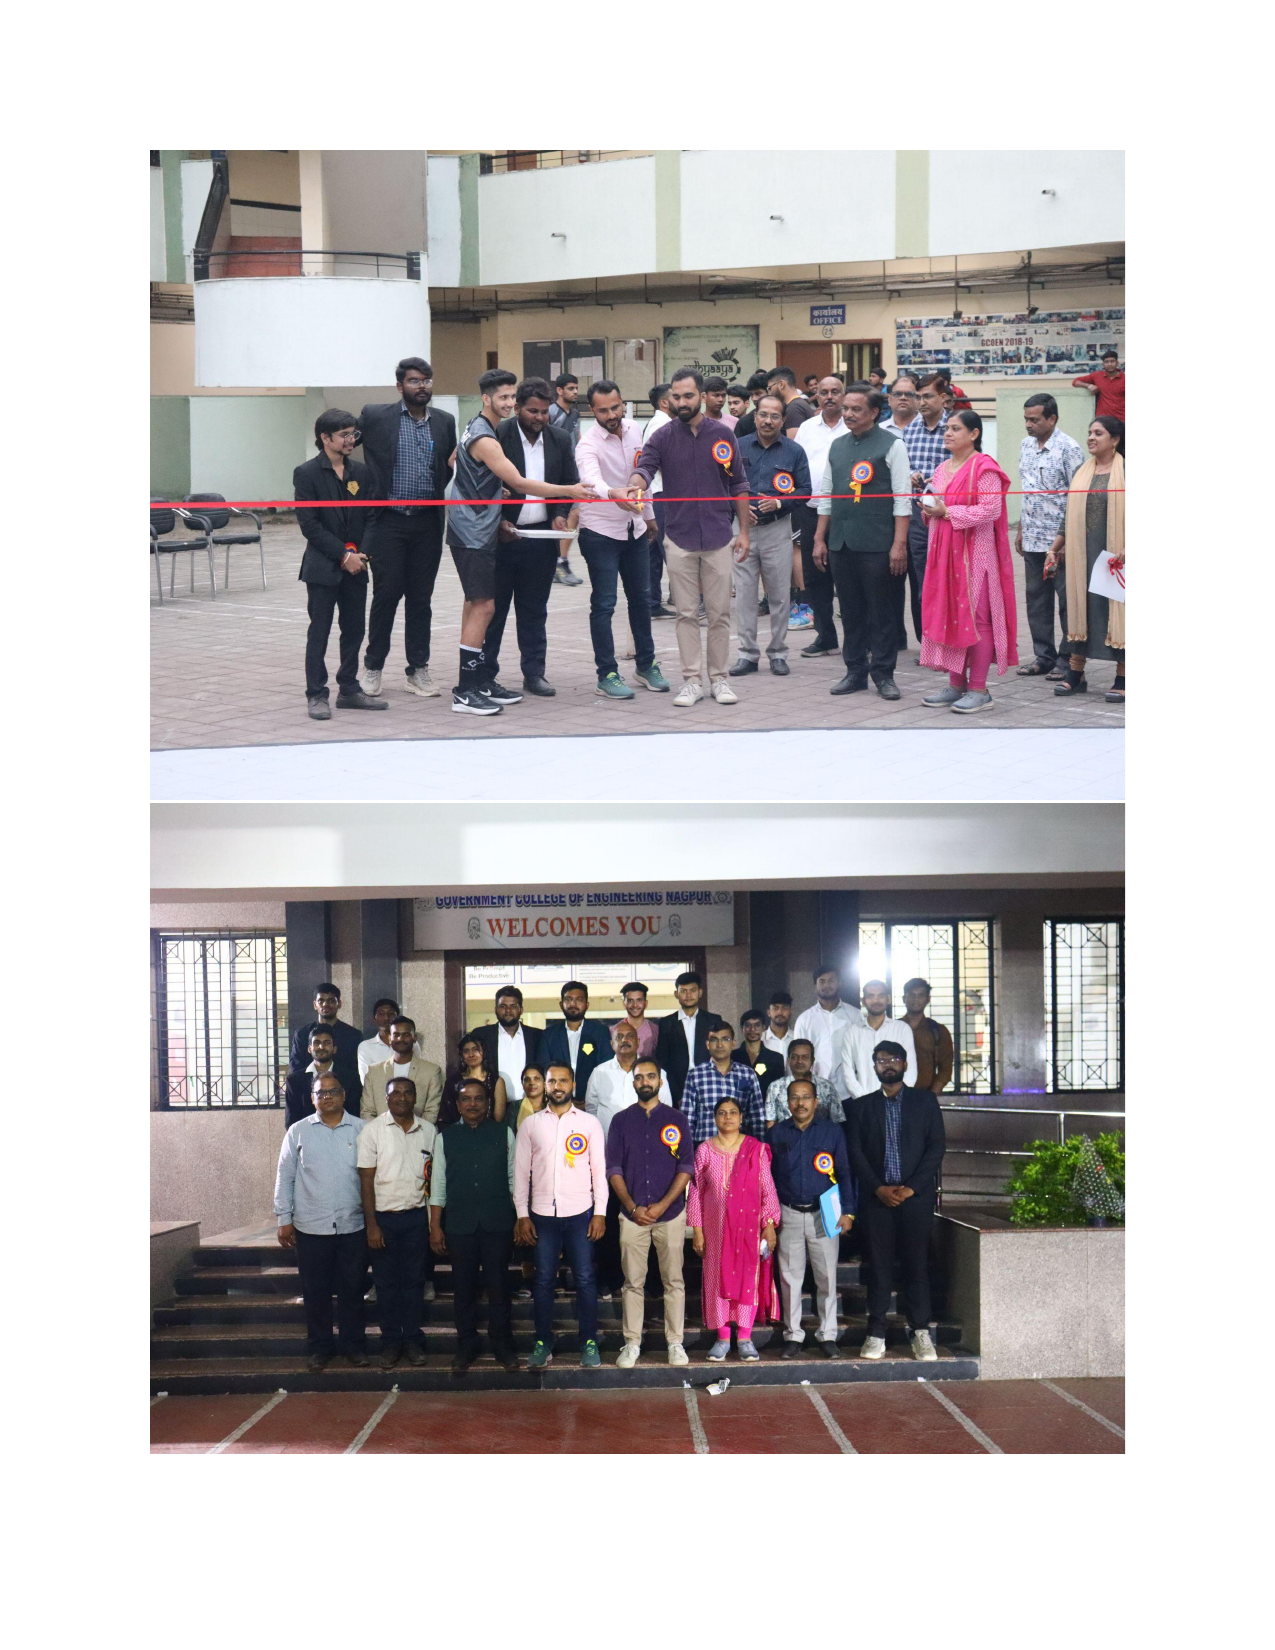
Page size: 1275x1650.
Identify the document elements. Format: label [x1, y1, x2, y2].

picture [150, 150, 1125, 800]
picture [150, 803, 1125, 1454]
